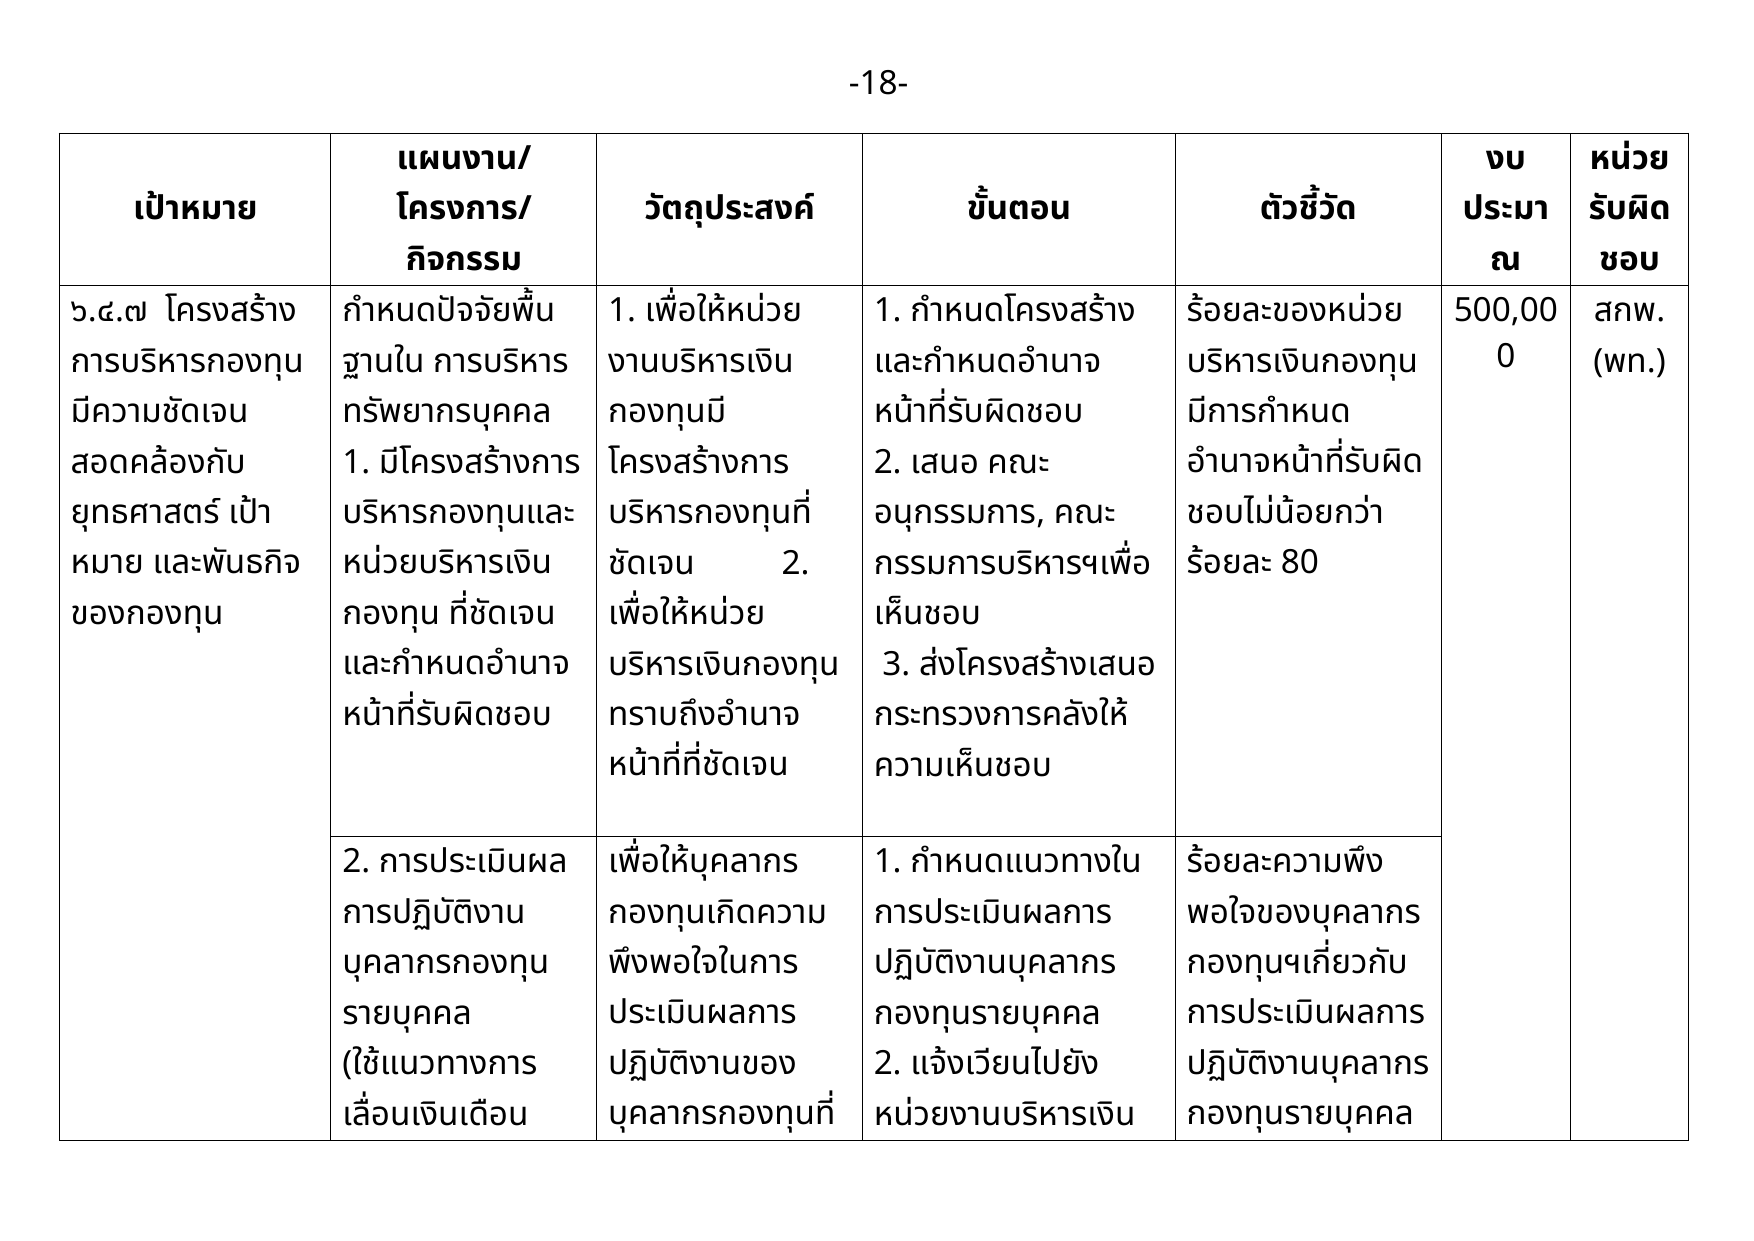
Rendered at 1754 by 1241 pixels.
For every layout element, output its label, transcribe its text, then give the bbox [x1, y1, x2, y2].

table_cell 1. กำหนดโครงสร้างและกำหนดอำนาจหน้าที่รับผิดชอบ 2. เสนอ คณะอนุกรรมการ, คณะกรรมการบริหารฯเพื่อเห็นชอบ 3. ส่งโครงสร้างเสนอกระทรวงการคลังให้ความเห็นชอบ [863, 286, 1175, 836]
table_header งบประมาณ [1442, 134, 1570, 285]
table_header หน่วยรับผิดชอบ [1571, 134, 1688, 285]
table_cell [331, 837, 596, 1140]
table_cell 1. เพื่อให้หน่วยงานบริหารเงินกองทุนมีโครงสร้างการบริหารกองทุนที่ชัดเจน 2. เพื่อให้หน่วยบริหารเงินกองทุน ทราบถึงอำนาจหน้าที่ที่ชัดเจน [597, 286, 862, 836]
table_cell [597, 837, 862, 1140]
table_header เป้าหมาย [60, 134, 330, 285]
table_header ขั้นตอน [863, 134, 1175, 285]
table_header ตัวชี้วัด [1176, 134, 1441, 285]
table_cell ร้อยละของหน่วยบริหารเงินกองทุนมีการกำหนดอำนาจหน้าที่รับผิดชอบไม่น้อยกว่าร้อยละ 80 [1176, 286, 1441, 836]
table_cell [1176, 837, 1441, 1140]
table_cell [863, 837, 1175, 1140]
table_cell สกพ.(พท.) [1571, 286, 1688, 1140]
table_cell 500,000 [1442, 286, 1570, 1140]
table_cell กำหนดปัจจัยพื้นฐานใน การบริหารทรัพยากรบุคคล 1. มีโครงสร้างการบริหารกองทุนและหน่วยบริหารเงินกองทุน ที่ชัดเจนและกำหนดอำนาจหน้าที่รับผิดชอบ [331, 286, 596, 836]
table_cell ๖.๔.๗ โครงสร้างการบริหารกองทุน มีความชัดเจนสอดคล้องกับยุทธศาสตร์ เป้าหมาย และพันธกิจของกองทุน [60, 286, 330, 1140]
table_header วัตถุประสงค์ [597, 134, 862, 285]
table_header แผนงาน/โครงการ/กิจกรรม [331, 134, 596, 285]
